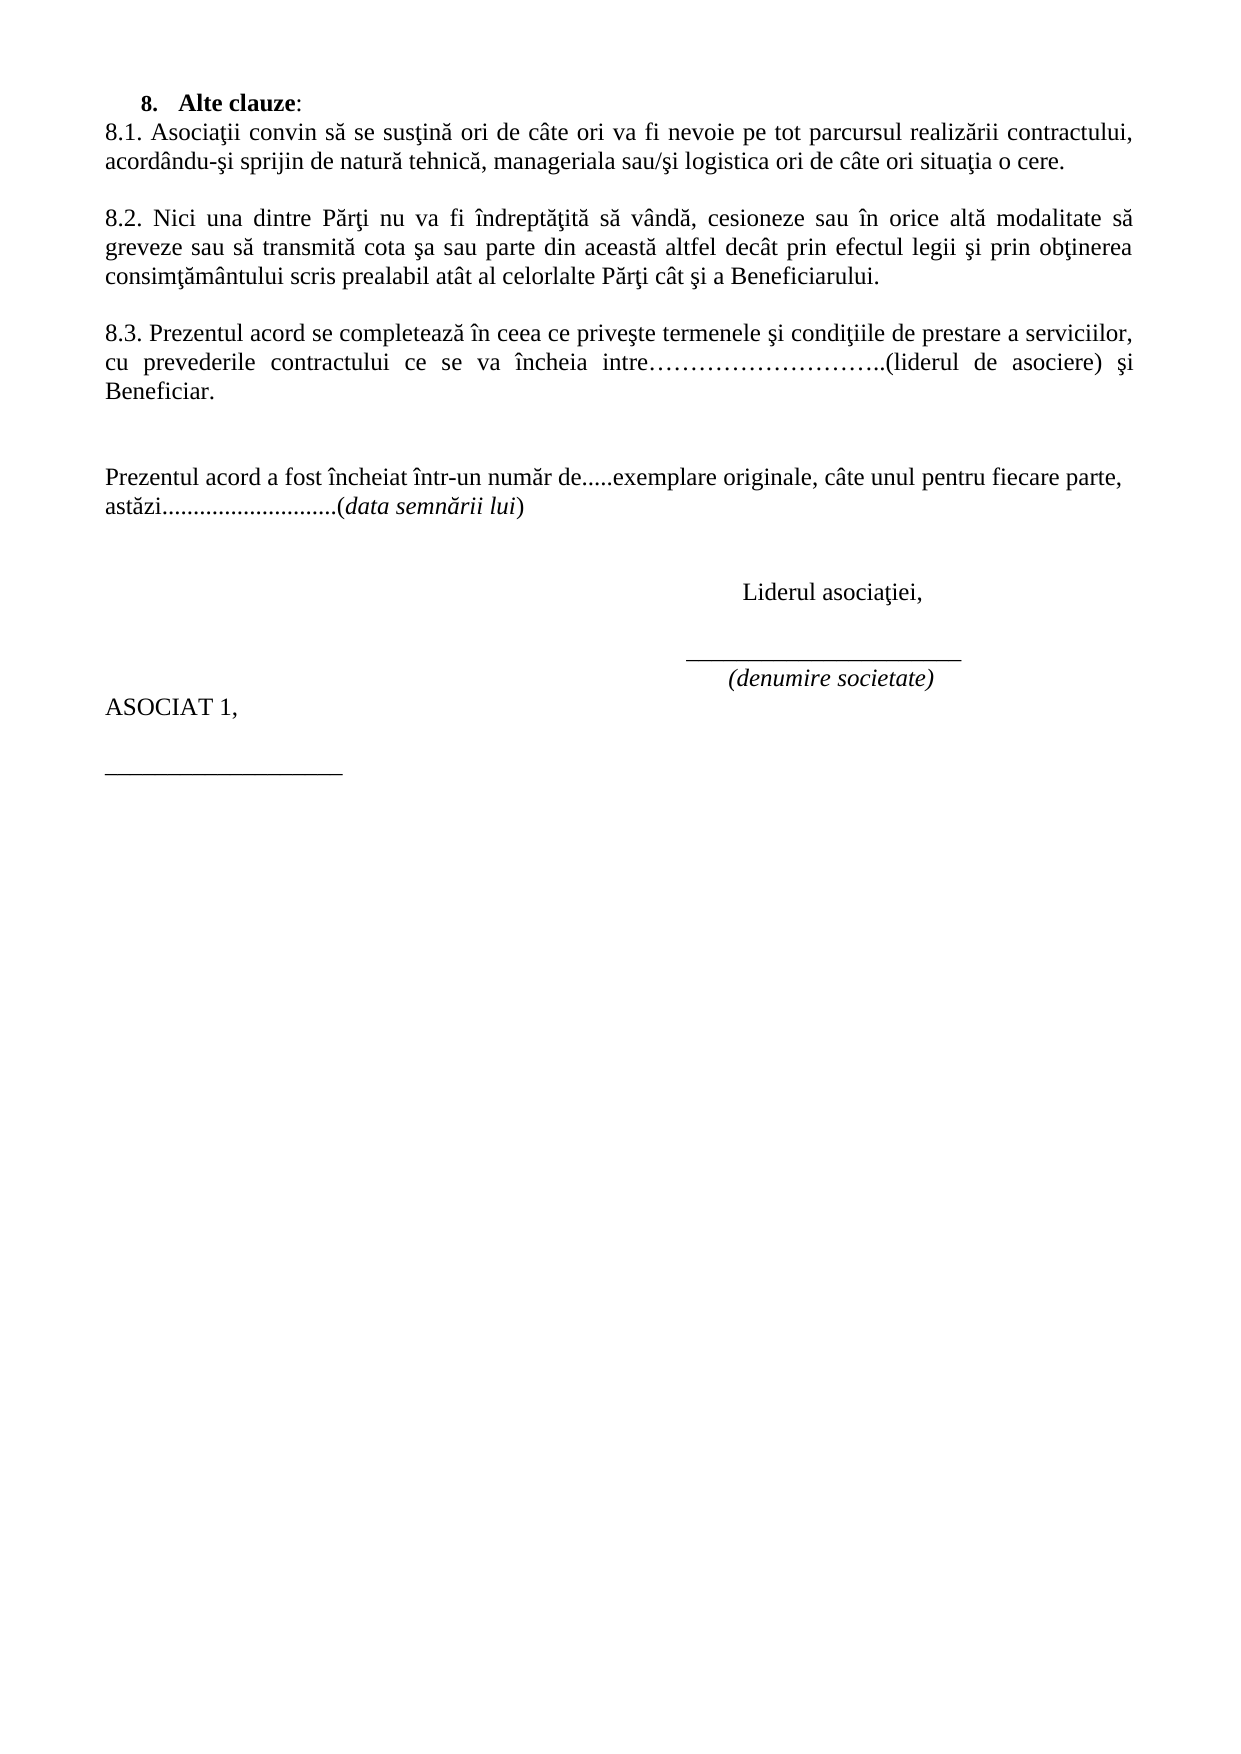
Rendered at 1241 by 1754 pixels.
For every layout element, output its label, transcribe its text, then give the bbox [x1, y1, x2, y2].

text 8.3. Prezentul acord se completează în ceea ce priveşte termenele şi condiţiile de prestare a serviciilor, cu prevederile contractului ce se va încheia intre………………………..(liderul de asociere) şi Beneficiar. [105, 318, 1134, 405]
text Prezentul acord a fost încheiat într-un număr de.....exemplare originale, câte unul pentru fiecare parte, astăzi............................(data semnării lui) [105, 462, 1134, 520]
text ___________________ [105, 749, 1134, 778]
list Alte clauze: [141, 88, 1134, 117]
text (denumire societate) [728, 663, 1134, 692]
text ______________________ [686, 635, 1134, 663]
text Liderul asociaţiei, [742, 577, 1134, 606]
text 8.2. Nici una dintre Părţi nu va fi îndreptăţită să vândă, cesioneze sau în orice altă modalitate să greveze sau să transmită cota şa sau parte din această altfel decât prin efectul legii şi prin obţinerea consimţământului scris prealabil atât al celorlalte Părţi cât şi a Beneficiarului. [105, 203, 1134, 290]
text ASOCIAT 1, [105, 692, 1134, 720]
text 8.1. Asociaţii convin să se susţină ori de câte ori va fi nevoie pe tot parcursul realizării contractului, acordându-şi sprijin de natură tehnică, manageriala sau/şi logistica ori de câte ori situaţia o cere. [105, 117, 1134, 175]
